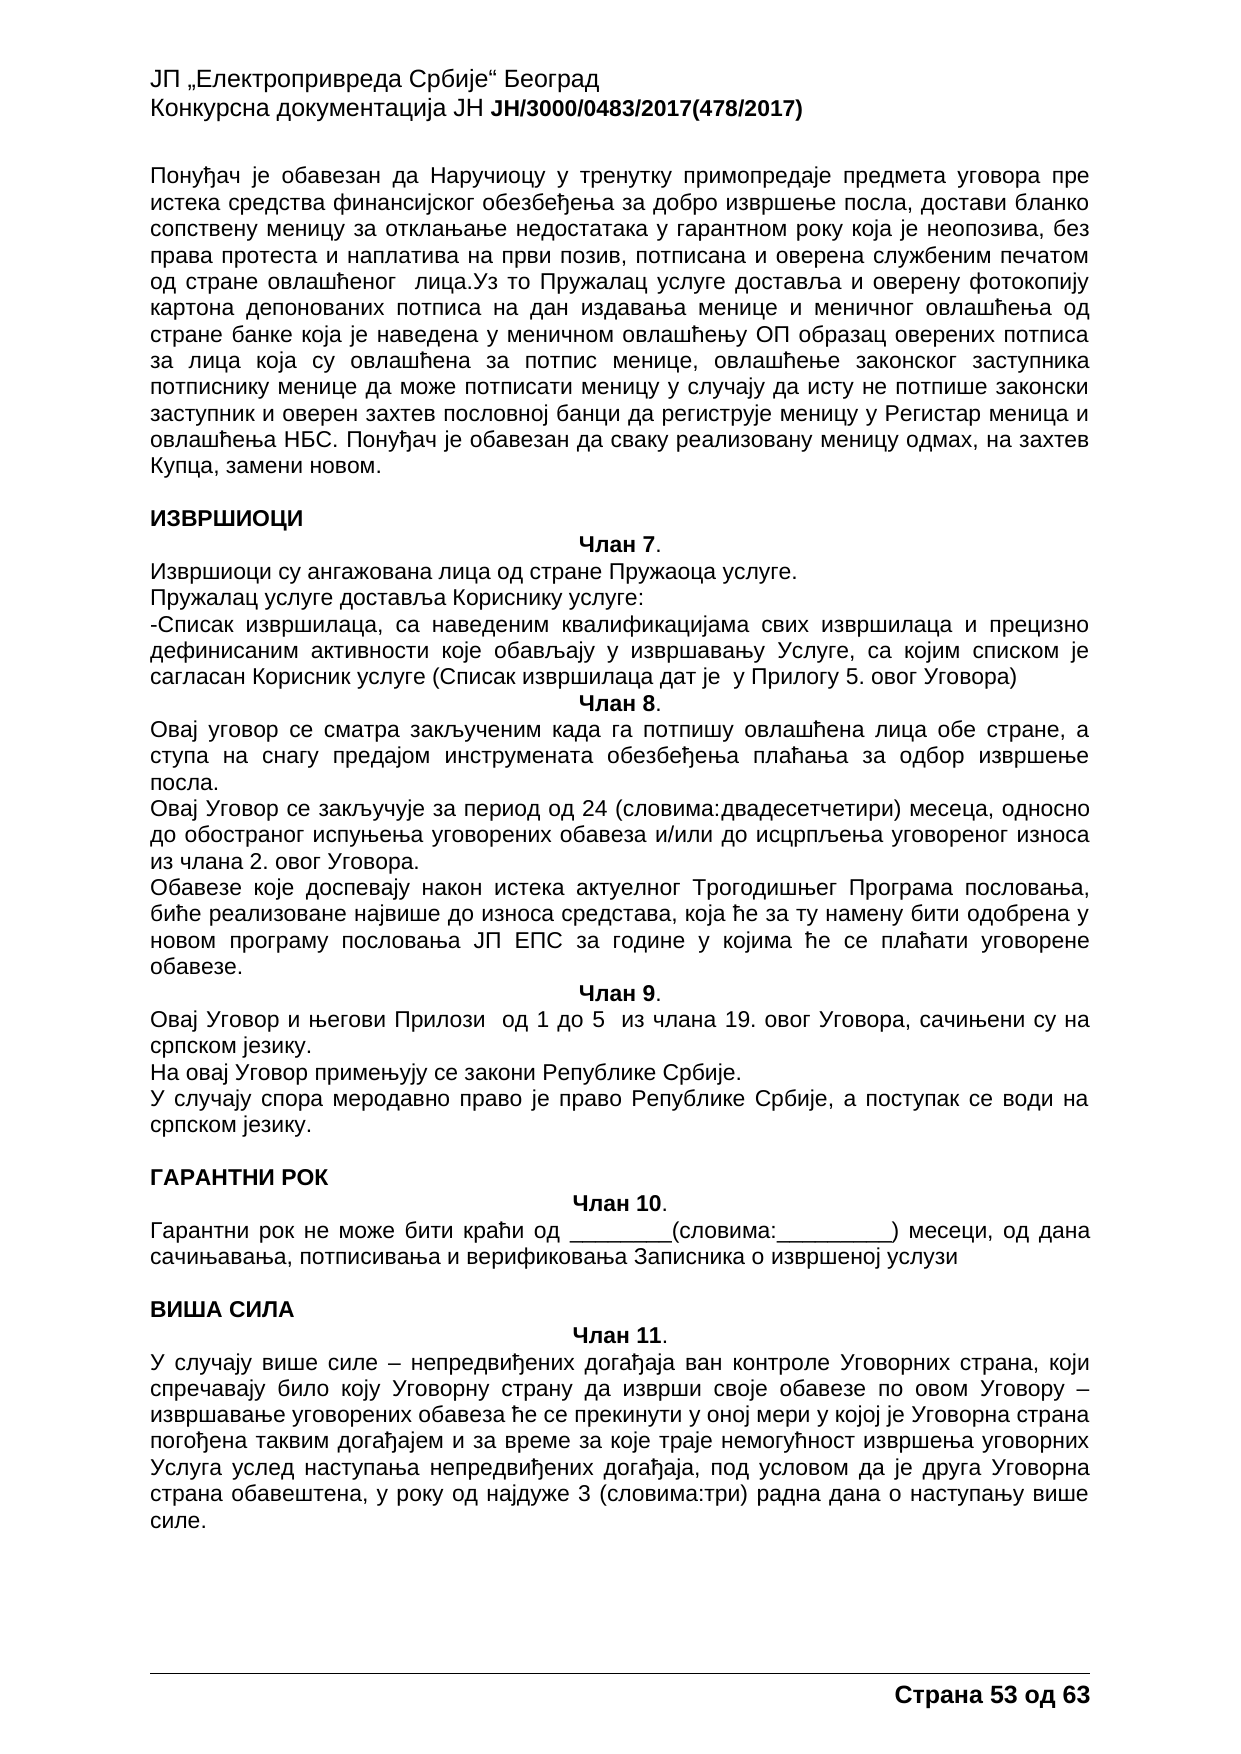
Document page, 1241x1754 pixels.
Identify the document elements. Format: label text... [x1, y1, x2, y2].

text ВИША СИЛА [150, 1296, 1090, 1322]
text У случају више силе – непредвиђених догађаја ван контроле Уговорних страна, који спречавају било коју Уговорну страну да изврши своје обавезе по овом Уговору – извршавање уговорених обавеза ће се прекинути у оној мери у којој је Уговорна страна погођена таквим догађајем и за време за које траје немогућност извршења уговорних Услуга услед наступања непредвиђених догађаја, под условом да је друга Уговорна страна обавештена, у року од најдуже 3 (словима:три) радна дана о наступању више силе. [150, 1348, 1090, 1533]
text Члан 10. [150, 1190, 1090, 1217]
text ИЗВРШИОЦИ [150, 505, 1090, 531]
text Гарантни рок не може бити краћи од ________(словима:_________) месеци, од дана сачињавања, потписивања и верификовања Записника о извршеној услузи [150, 1217, 1090, 1269]
text Овај Уговор и његови Прилози од 1 до 5 из члана 19. овог Уговора, сачињени су на српском језику. [150, 1006, 1090, 1058]
text Члан 11. [150, 1322, 1090, 1348]
text На овај Уговор примењују се закони Републике Србије. [150, 1058, 1090, 1085]
text Члан 8. [150, 689, 1090, 716]
text Овај уговор се сматра закљученим када га потпишу овлашћена лица обе стране, а ступа на снагу предајом инструмената обезбеђења плаћања за одбор извршење посла. [150, 716, 1090, 795]
text Члан 9. [150, 979, 1090, 1006]
text Извршиоци су ангажована лица од стране Пружаоца услуге. [150, 558, 1090, 584]
text ГАРАНТНИ РОК [150, 1164, 1090, 1190]
text Понуђач је обавезан да Наручиоцу у тренутку примопредаје предмета уговора пре истека средства финансијског обезбеђења за добро извршење посла, достави бланко сопствену меницу за отклањање недостатака у гарантном року која је неопозива, без права протеста и наплатива на први позив, потписана и оверена службеним печатом од стране овлашћеног лица.Уз то Пружалац услуге доставља и оверену фотокопију картона депонованих потписа на дан издавања менице и меничног овлашћења од стране банке која је наведена у меничном овлашћењу ОП образац оверених потписа за лица која су овлашћена за потпис менице, овлашћење законског заступника потписнику менице да може потписати меницу у случају да исту не потпише законски заступник и оверен захтев пословној банци да региструје меницу у Регистар меница и овлашћења НБС. Понуђач је обавезан да сваку реализовану меницу одмах, на захтев Купца, замени новом. [150, 162, 1090, 479]
text -Списак извршилаца, са наведеним квалификацијама свих извршилаца и прецизно дефинисаним активности које обављају у извршавању Услуге, са којим списком је сагласан Корисник услуге (Списак извршилаца дат је у Прилогу 5. овог Уговора) [150, 611, 1090, 689]
text Oбавезе које доспевају након истека актуелног Трогодишњег Програма пословања, биће реализоване највише до износа средстава, која ће за ту намену бити одобрена у новом програму пословања ЈП ЕПС за године у којима ће се плаћати уговорене обавезе. [150, 874, 1090, 979]
text Члан 7. [150, 531, 1090, 558]
text У случају спора меродавно право је право Републике Србије, а поступак се води на српском језику. [150, 1085, 1090, 1138]
text Овај Уговор се закључује за период од 24 (словима:двадесетчетири) месеца, односно до обостраног испуњења уговорених обавеза и/или до исцрпљења уговореног износа из члана 2. овог Уговора. [150, 795, 1090, 874]
text Пружалац услуге доставља Кориснику услуге: [150, 584, 1090, 611]
